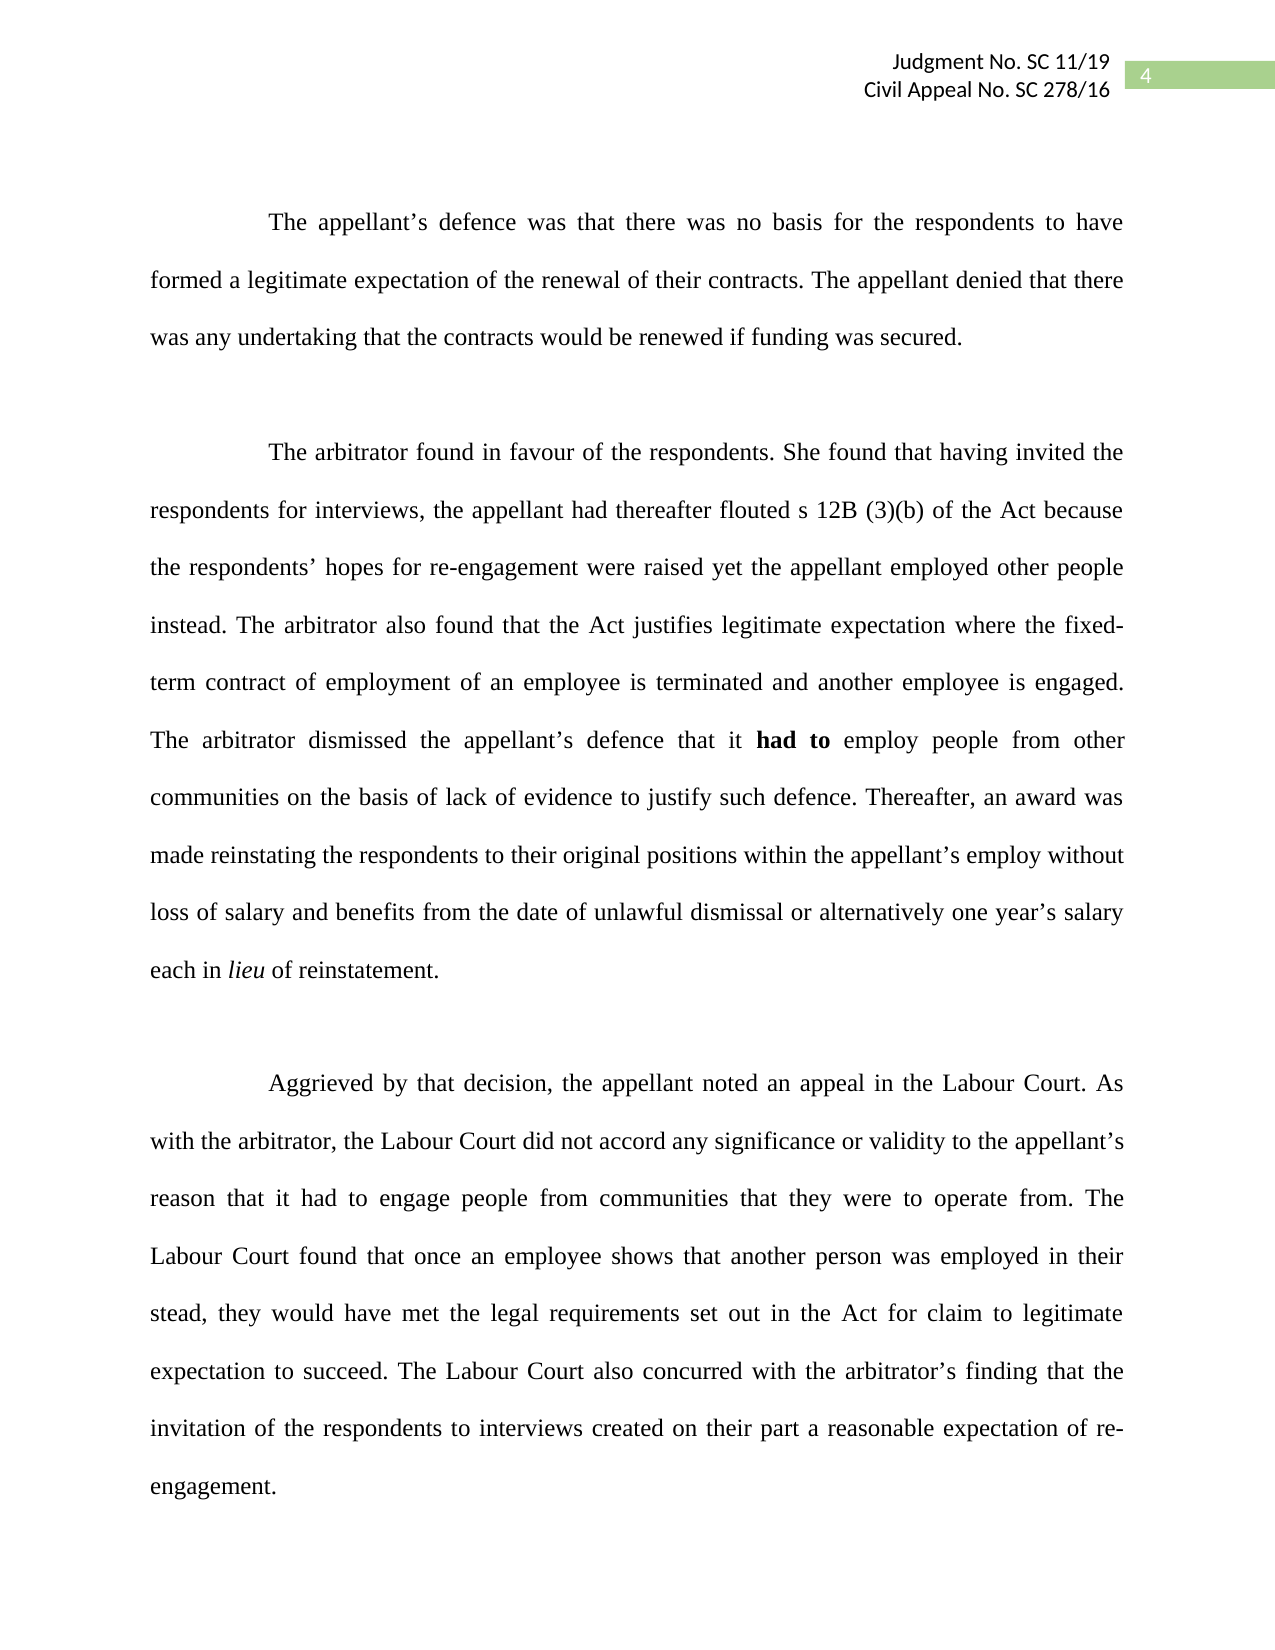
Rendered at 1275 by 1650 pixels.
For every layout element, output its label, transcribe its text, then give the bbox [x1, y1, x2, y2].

text Aggrieved by that decision, the appellant noted an appeal in the Labour Court. As with the arbitrator, the Labour Court did not accord any significance or validity to the appellant’s reason that it had to engage people from communities that they were to operate from. The Labour Court found that once an employee shows that another person was employed in their stead, they would have met the legal requirements set out in the Act for claim to legitimate expectation to succeed. The Labour Court also concurred with the arbitrator’s finding that the invitation of the respondents to interviews created on their part a reasonable expectation of re-engagement. [150, 1068, 1125, 1500]
text The arbitrator found in favour of the respondents. She found that having invited the respondents for interviews, the appellant had thereafter flouted s 12B (3)(b) of the Act because the respondents’ hopes for re-engagement were raised yet the appellant employed other people instead. The arbitrator also found that the Act justifies legitimate expectation where the fixed-term contract of employment of an employee is terminated and another employee is engaged. The arbitrator dismissed the appellant’s defence that it had to employ people from other communities on the basis of lack of evidence to justify such defence. Thereafter, an award was made reinstating the respondents to their original positions within the appellant’s employ without loss of salary and benefits from the date of unlawful dismissal or alternatively one year’s salary each in lieu of reinstatement. [150, 437, 1125, 984]
text The appellant’s defence was that there was no basis for the respondents to have formed a legitimate expectation of the renewal of their contracts. The appellant denied that there was any undertaking that the contracts would be renewed if funding was secured. [150, 207, 1125, 351]
